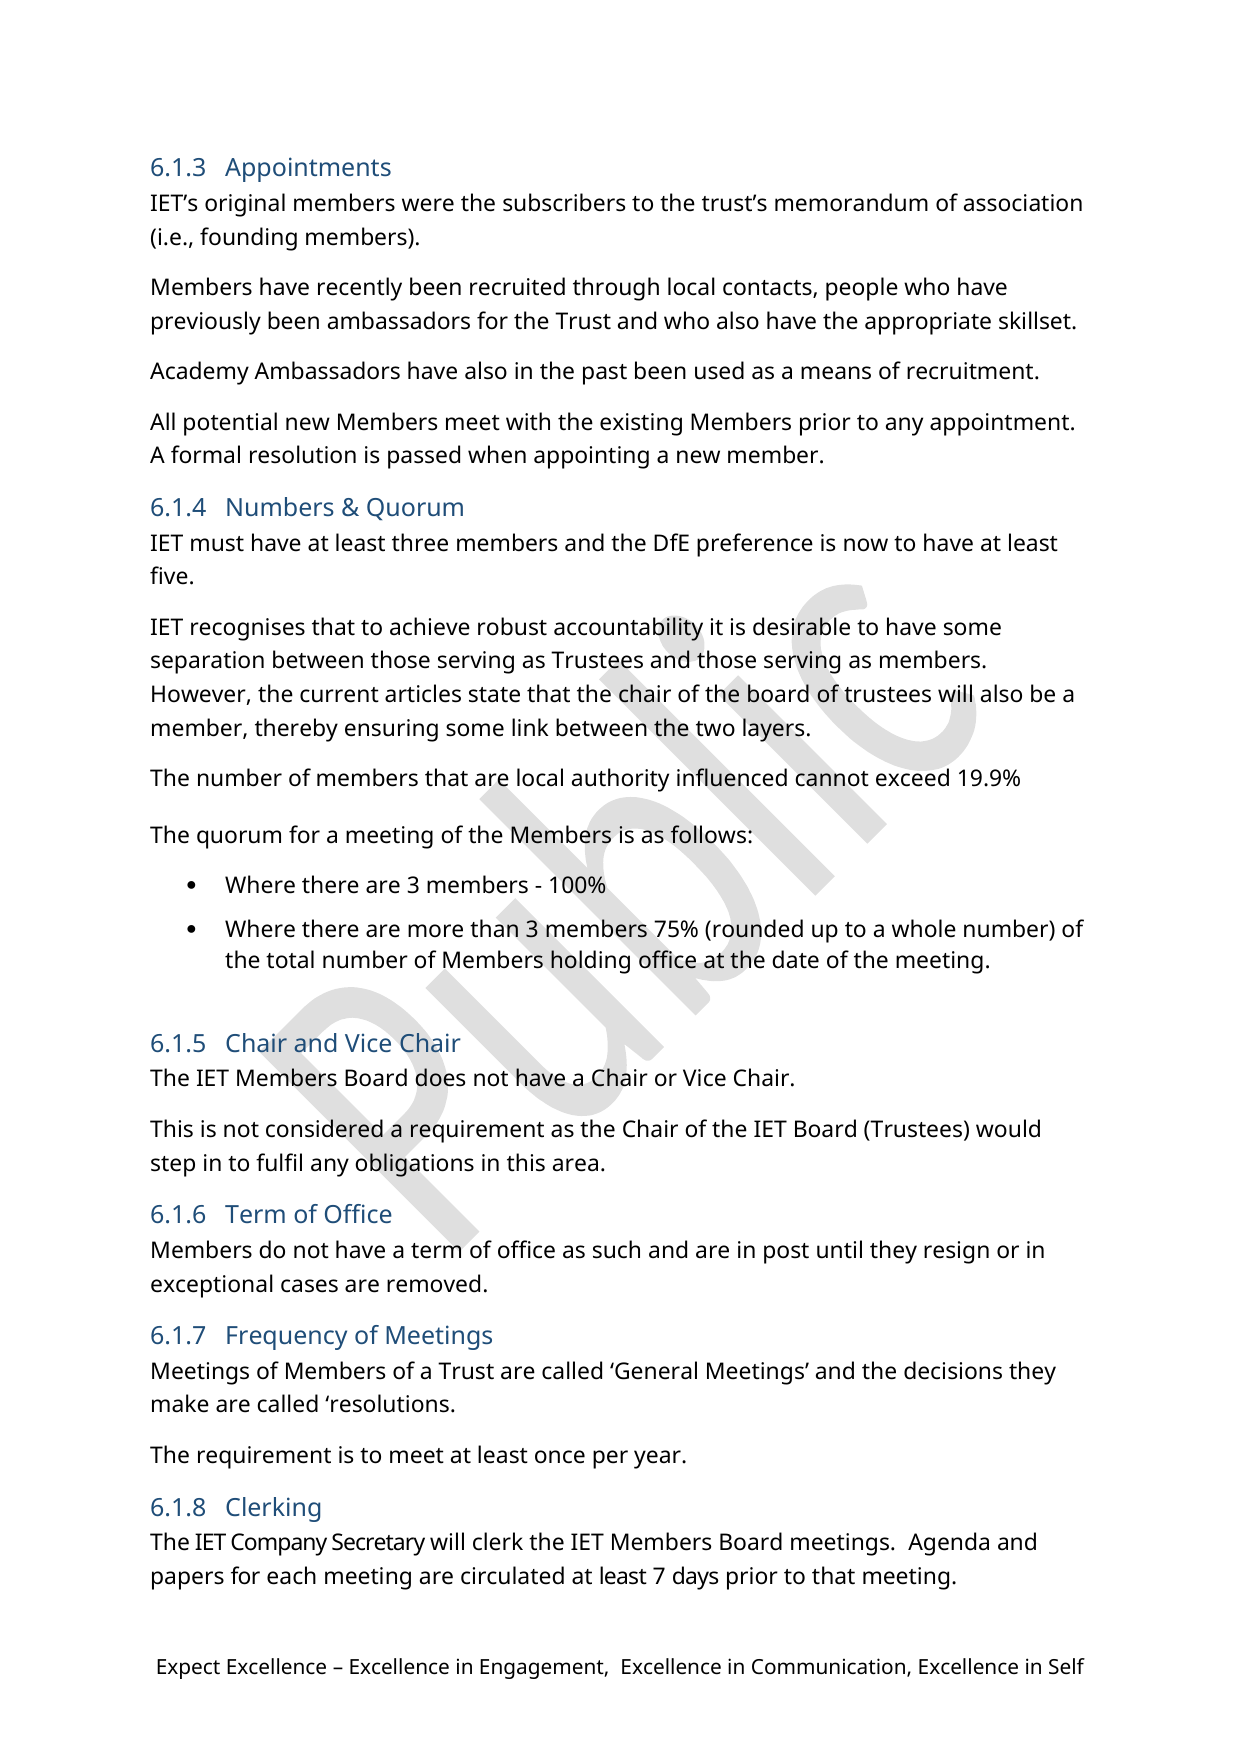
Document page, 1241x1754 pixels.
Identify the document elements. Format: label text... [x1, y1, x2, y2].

list Where there are 3 members - 100% [187, 869, 1090, 900]
text This is not considered a requirement as the Chair of the IET Board (Trustees) would step in to fulfil any obligations in this area. [150, 1113, 1090, 1178]
text The quorum for a meeting of the Members is as follows: [150, 818, 1090, 850]
text All potential new Members meet with the existing Members prior to any appointment. A formal resolution is passed when appointing a new member. [150, 406, 1090, 471]
subtitle 6.1.7 Frequency of Meetings [150, 1318, 1090, 1352]
text Members do not have a term of office as such and are in post until they resign or in exceptional cases are removed. [150, 1234, 1090, 1299]
text IET recognises that to achieve robust accountability it is desirable to have some separation between those serving as Trustees and those serving as members. However, the current articles state that the chair of the board of trustees will also be a member, thereby ensuring some link between the two layers. [150, 611, 1090, 743]
subtitle 6.1.6 Term of Office [150, 1197, 1090, 1231]
text IET must have at least three members and the DfE preference is now to have at least five. [150, 526, 1090, 591]
text The requirement is to meet at least once per year. [150, 1439, 1090, 1470]
subtitle 6.1.4 Numbers & Quorum [150, 490, 1090, 524]
text Members have recently been recruited through local contacts, people who have previously been ambassadors for the Trust and who also have the appropriate skillset. [150, 271, 1090, 336]
text Meetings of Members of a Trust are called ‘General Meetings’ and the decisions they make are called ‘resolutions. [150, 1355, 1090, 1420]
list Where there are more than 3 members 75% (rounded up to a whole number) of the total number of Members holding office at the date of the meeting. [187, 913, 1090, 975]
subtitle 6.1.5 Chair and Vice Chair [150, 1026, 1090, 1060]
text Academy Ambassadors have also in the past been used as a means of recruitment. [150, 355, 1090, 386]
text IET’s original members were the subscribers to the trust’s memorandum of association (i.e., founding members). [150, 187, 1090, 252]
subtitle 6.1.3 Appointments [150, 150, 1090, 184]
text The IET Company Secretary will clerk the IET Members Board meetings. Agenda and papers for each meeting are circulated at least 7 days prior to that meeting. [150, 1526, 1078, 1591]
subtitle 6.1.8 Clerking [150, 1489, 1090, 1523]
text The IET Members Board does not have a Chair or Vice Chair. [150, 1062, 1090, 1094]
list The number of members that are local authority influenced cannot exceed 19.9% [150, 762, 1090, 793]
